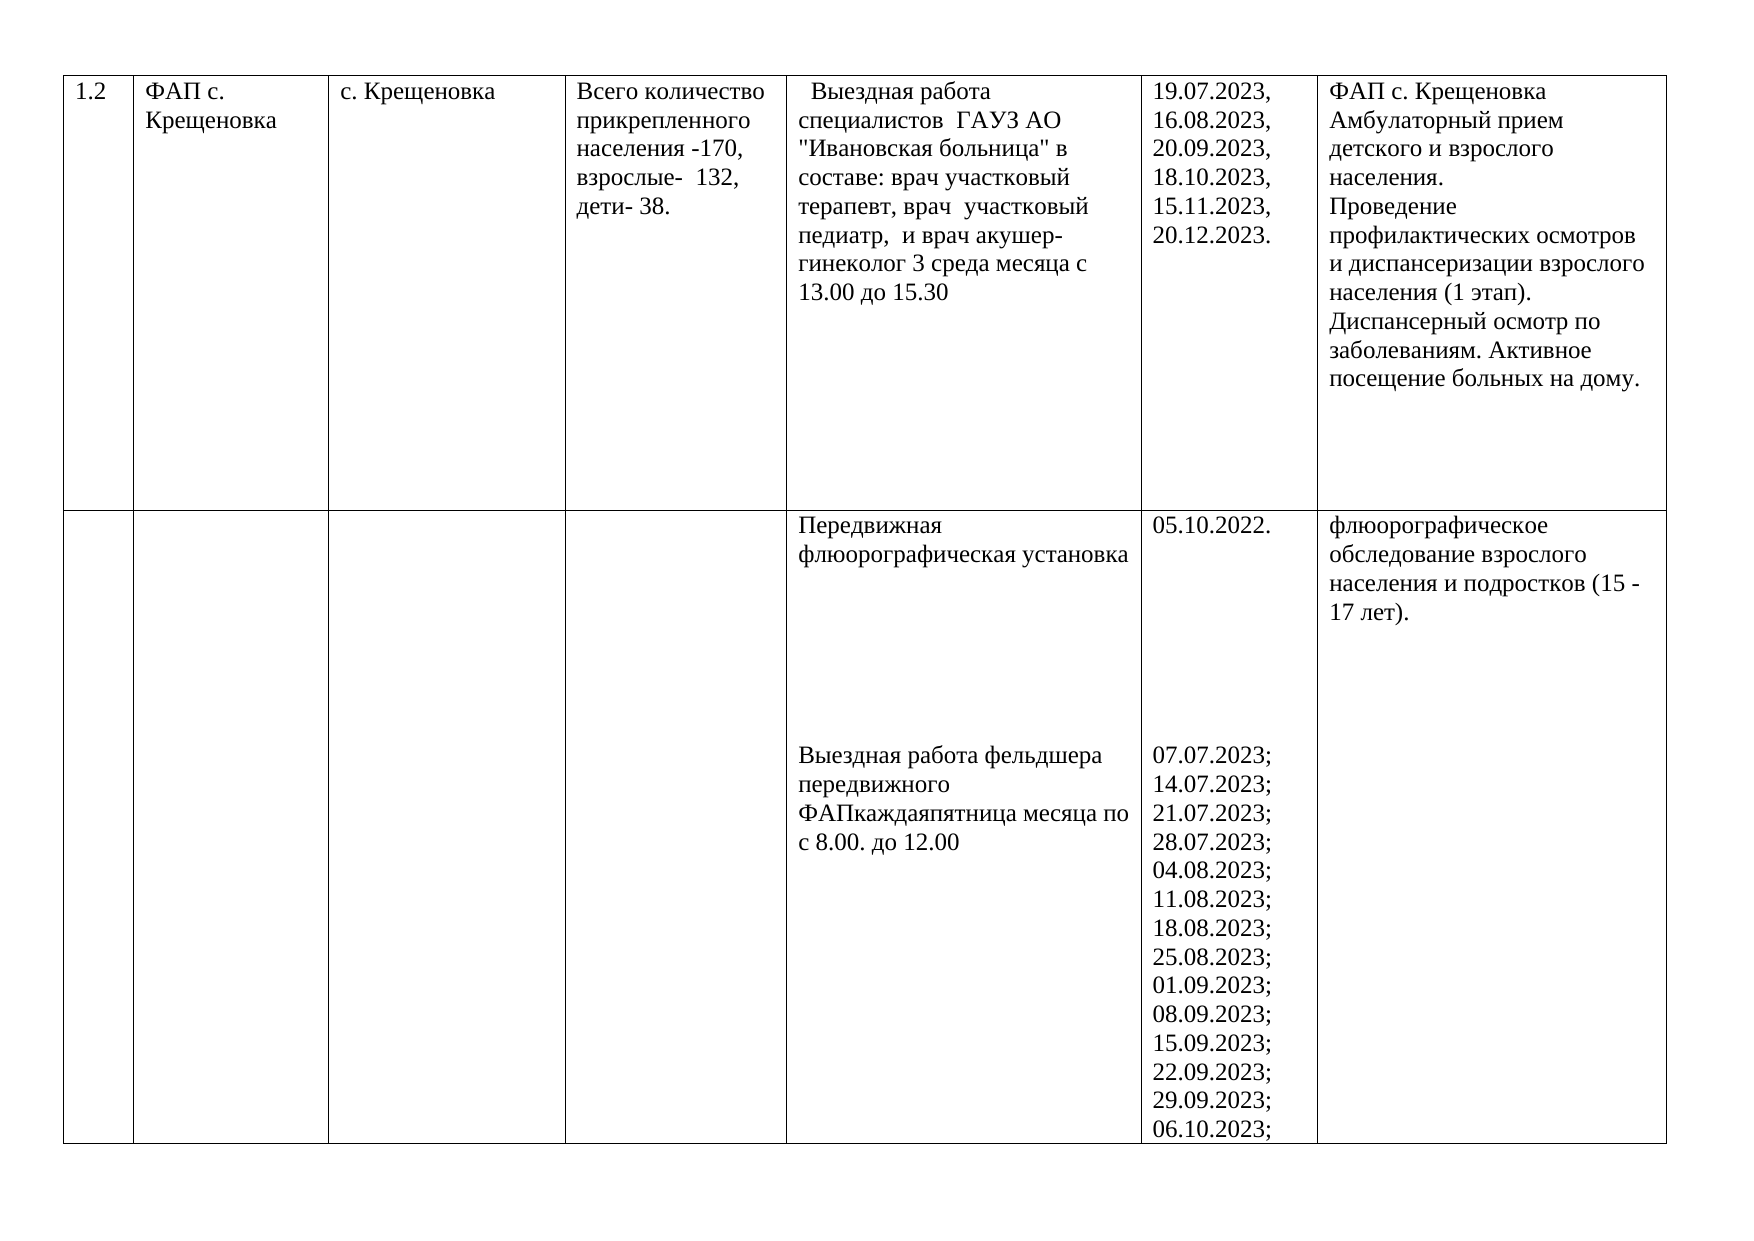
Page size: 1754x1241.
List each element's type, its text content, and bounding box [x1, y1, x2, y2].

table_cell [787, 511, 1141, 1143]
table_cell [329, 511, 565, 1143]
table_cell [566, 511, 786, 1143]
table_cell 1.2 [64, 76, 133, 509]
table_cell [64, 511, 133, 1143]
table_cell [134, 511, 328, 1143]
table_cell 19.07.2023, 16.08.2023, 20.09.2023, 18.10.2023, 15.11.2023, 20.12.2023. [1142, 76, 1317, 509]
table_cell ФАП с. Крещеновка [134, 76, 328, 509]
table_cell Выездная работа специалистов ГАУЗ АО "Ивановская больница" в составе: врач участковый терапевт, врач участковый педиатр, и врач акушер-гинеколог 3 среда месяца с 13.00 до 15.30 [787, 76, 1141, 509]
table_cell ФАП с. Крещеновка Амбулаторный прием детского и взрослого населения. Проведение профилактических осмотров и диспансеризации взрослого населения (1 этап). Диспансерный осмотр по заболеваниям. Активное посещение больных на дому. [1318, 76, 1666, 509]
table_cell с. Крещеновка [329, 76, 565, 509]
table_cell Всего количество прикрепленного населения -170, взрослые- 132, дети- 38. [566, 76, 786, 509]
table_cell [1318, 511, 1666, 1143]
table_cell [1142, 511, 1317, 1143]
